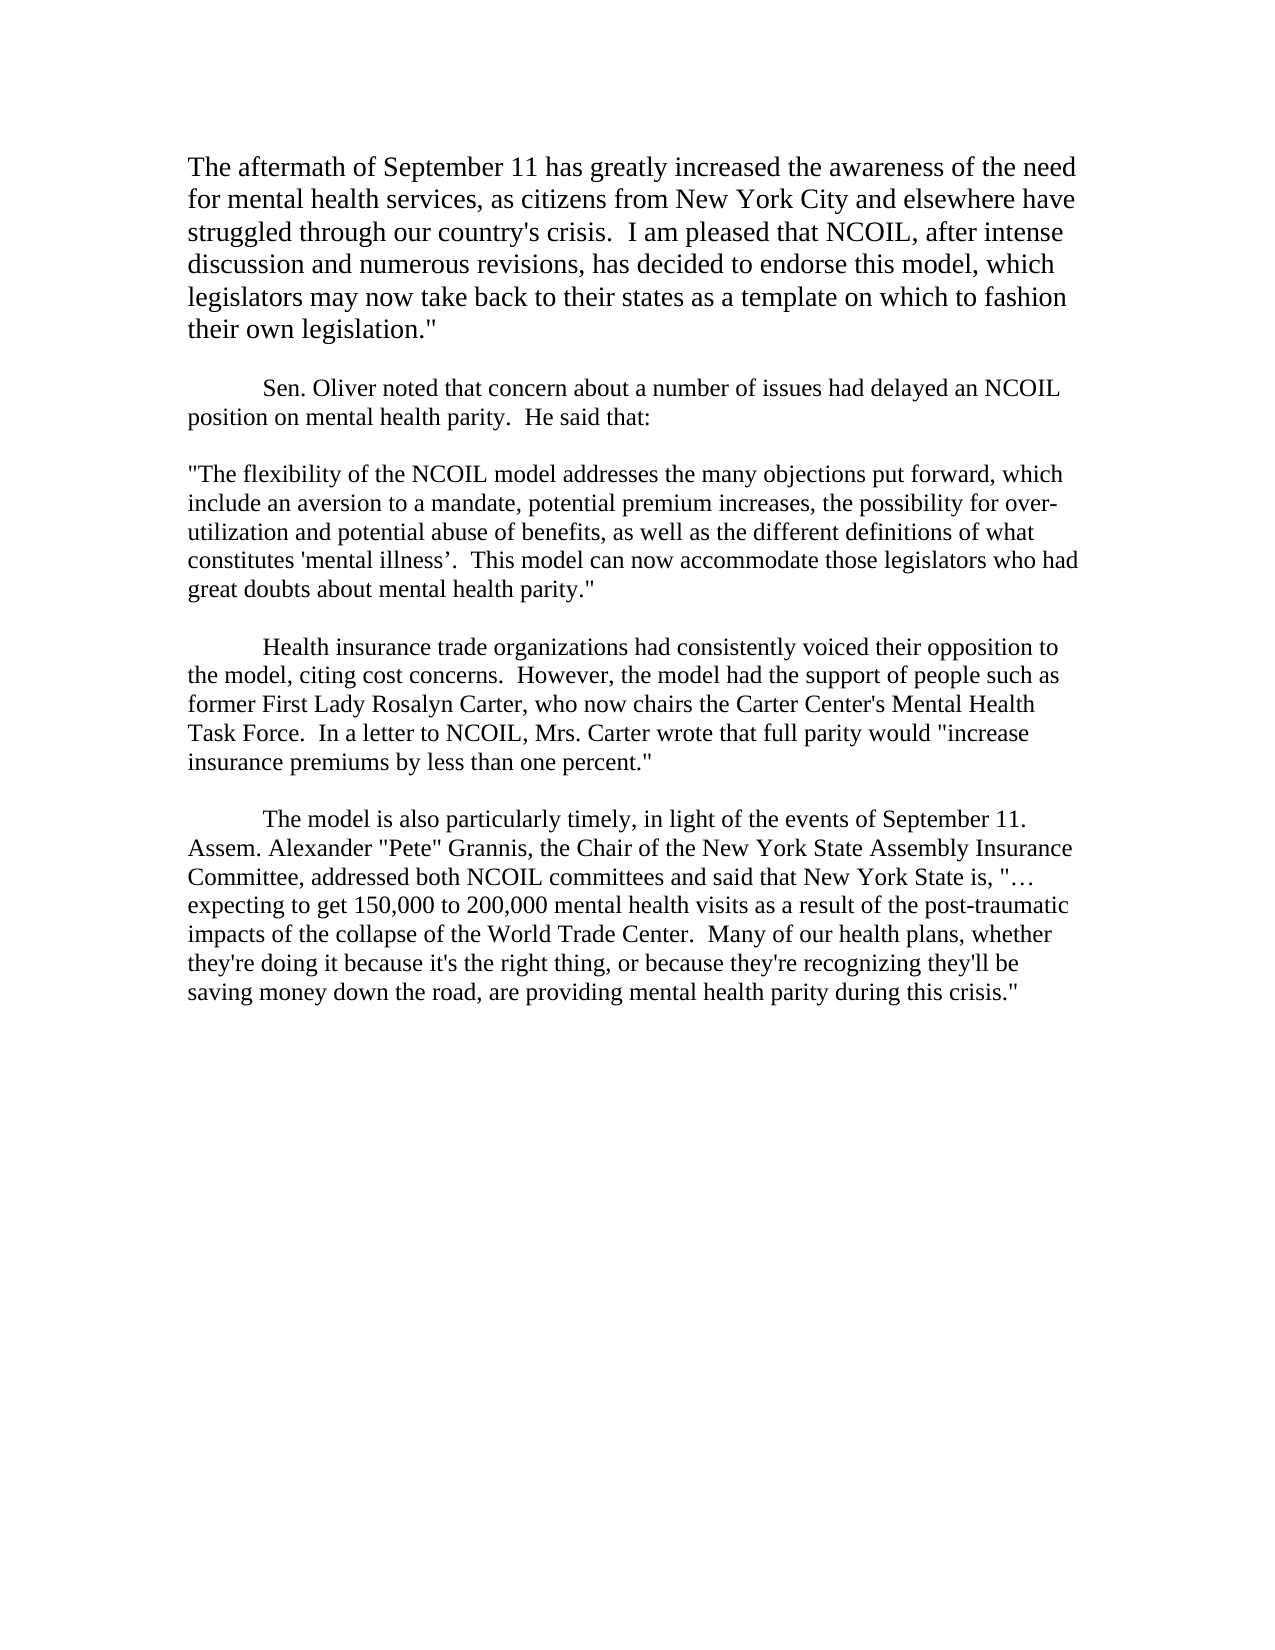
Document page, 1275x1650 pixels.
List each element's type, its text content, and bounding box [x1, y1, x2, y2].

text Health insurance trade organizations had consistently voiced their opposition to the model, citing cost concerns. However, the model had the support of people such as former First Lady Rosalyn Carter, who now chairs the Carter Center's Mental Health Task Force. In a letter to NCOIL, Mrs. Carter wrote that full parity would "increase insurance premiums by less than one percent." [187, 632, 1087, 776]
text "The flexibility of the NCOIL model addresses the many objections put forward, which include an aversion to a mandate, potential premium increases, the possibility for over-utilization and potential abuse of benefits, as well as the different definitions of what constitutes 'mental illness’. This model can now accommodate those legislators who had great doubts about mental health parity." [187, 459, 1087, 603]
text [187, 150, 1087, 344]
text Sen. Oliver noted that concern about a number of issues had delayed an NCOIL position on mental health parity. He said that: [187, 373, 1087, 431]
text The model is also particularly timely, in light of the events of September 11. Assem. Alexander "Pete" Grannis, the Chair of the New York State Assembly Insurance Committee, addressed both NCOIL committees and said that New York State is, "…expecting to get 150,000 to 200,000 mental health visits as a result of the post-traumatic impacts of the collapse of the World Trade Center. Many of our health plans, whether they're doing it because it's the right thing, or because they're recognizing they'll be saving money down the road, are providing mental health parity during this crisis." [187, 804, 1087, 1006]
